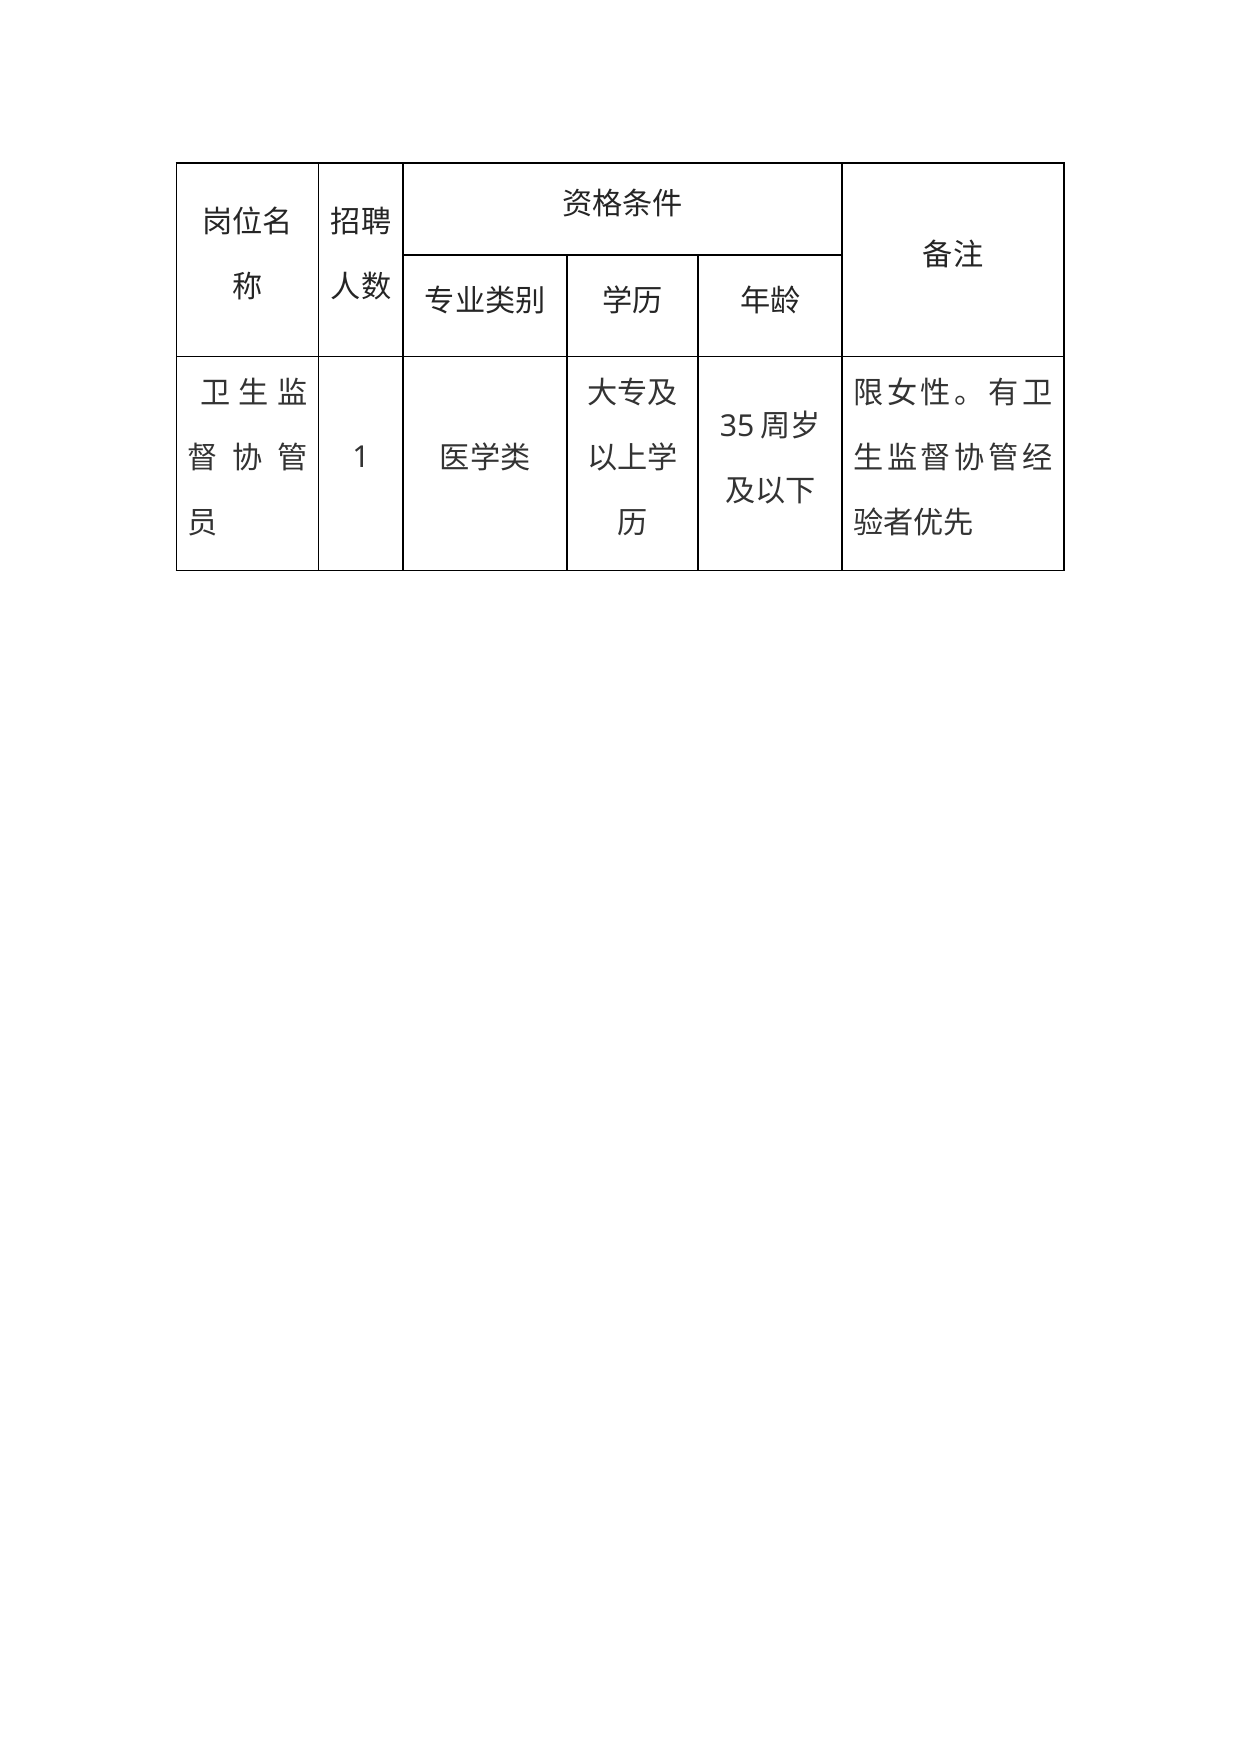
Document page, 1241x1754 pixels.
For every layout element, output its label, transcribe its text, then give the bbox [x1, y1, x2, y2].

table_cell 35周岁及以下 [699, 357, 841, 570]
table_header 招聘人数 [319, 164, 402, 356]
table_cell 年龄 [699, 256, 841, 356]
table_cell 专业类别 [404, 256, 566, 356]
table_cell 学历 [568, 256, 697, 356]
table_cell 卫生监督协管员 [177, 357, 318, 570]
table_header 资格条件 [404, 164, 841, 254]
table_header 备注 [843, 164, 1063, 356]
table_header 岗位名称 [177, 164, 318, 356]
table_cell 1 [319, 357, 402, 570]
table_cell 大专及以上学历 [568, 357, 697, 570]
table_cell 限女性。有卫生监督协管经验者优先 [843, 357, 1063, 570]
table_cell 医学类 [404, 357, 566, 570]
